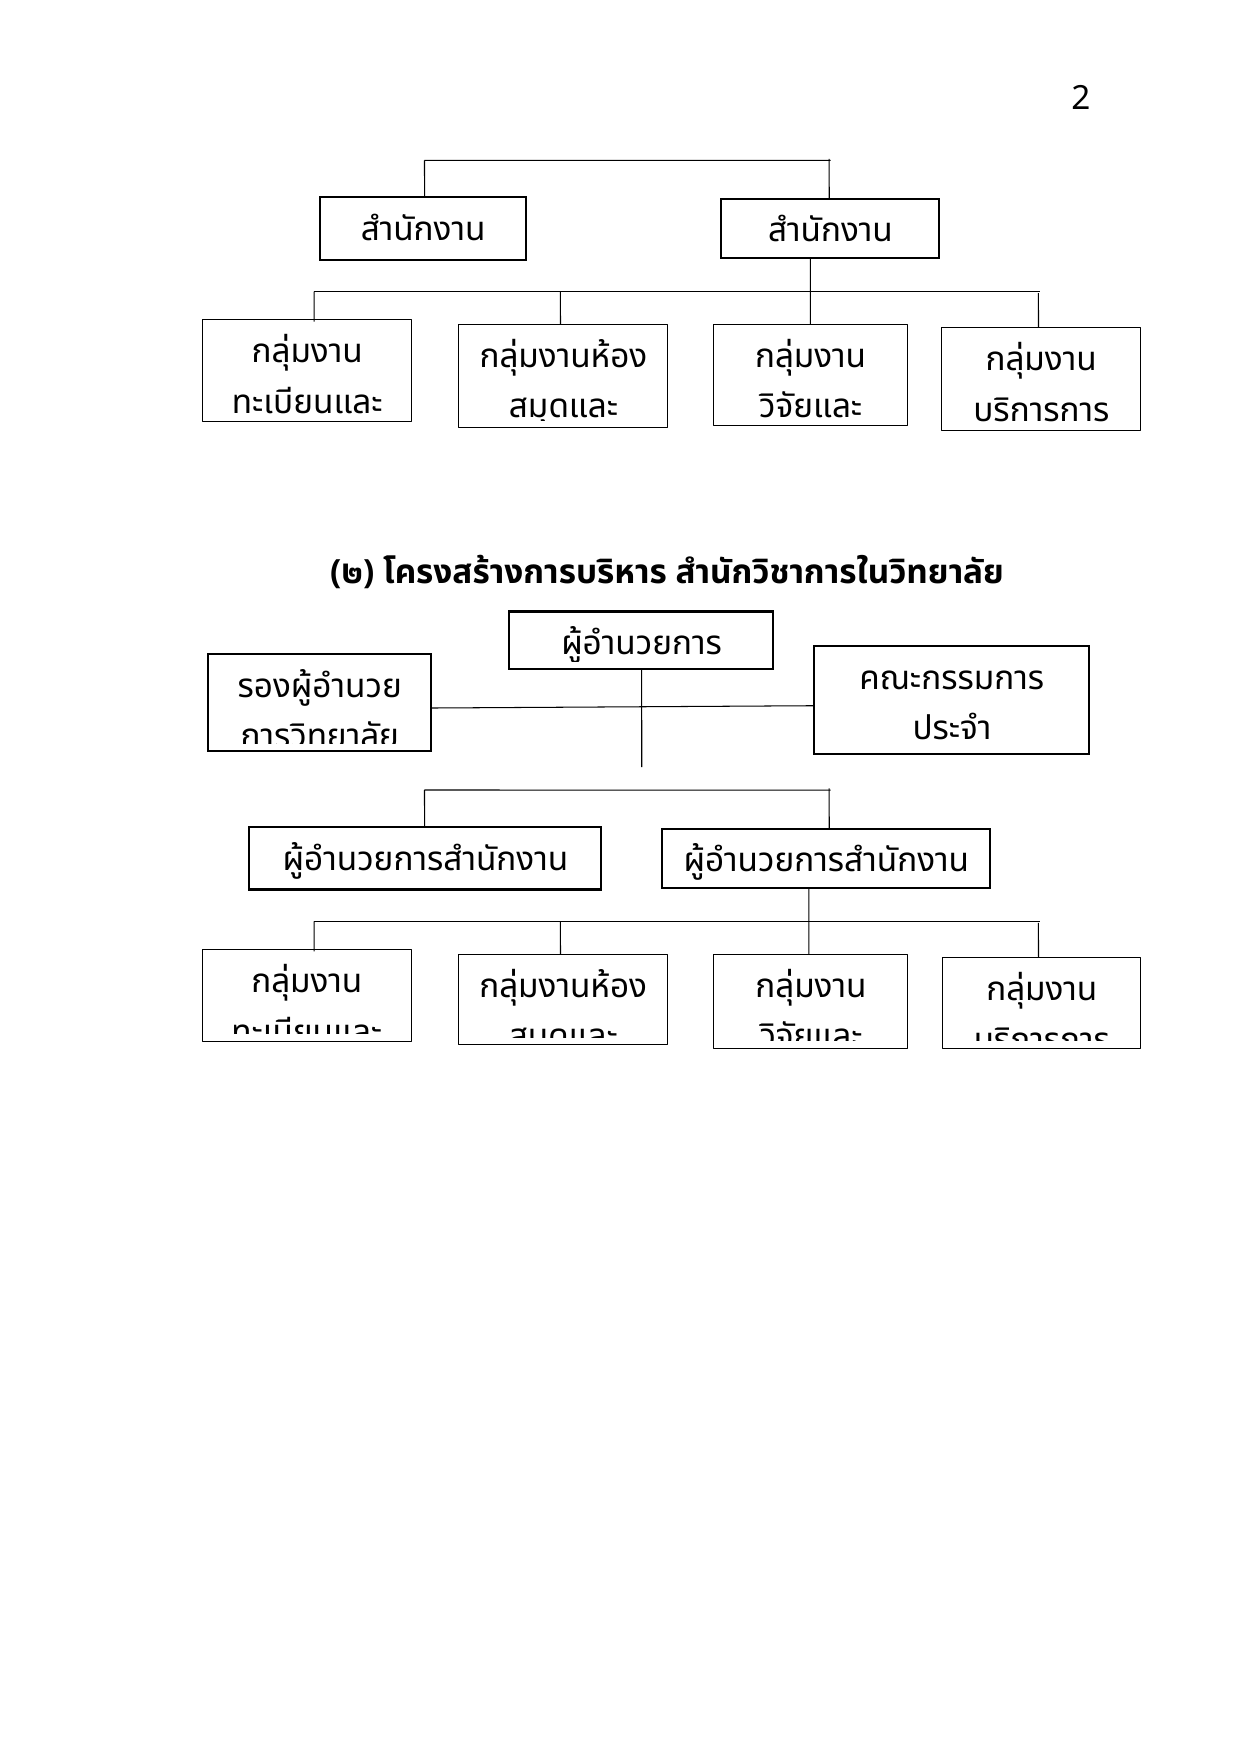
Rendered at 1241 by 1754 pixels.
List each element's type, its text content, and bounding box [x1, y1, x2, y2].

text (๒) โครงสร้างการบริหาร สำนักวิชาการในวิทยาลัย [255, 547, 1090, 598]
